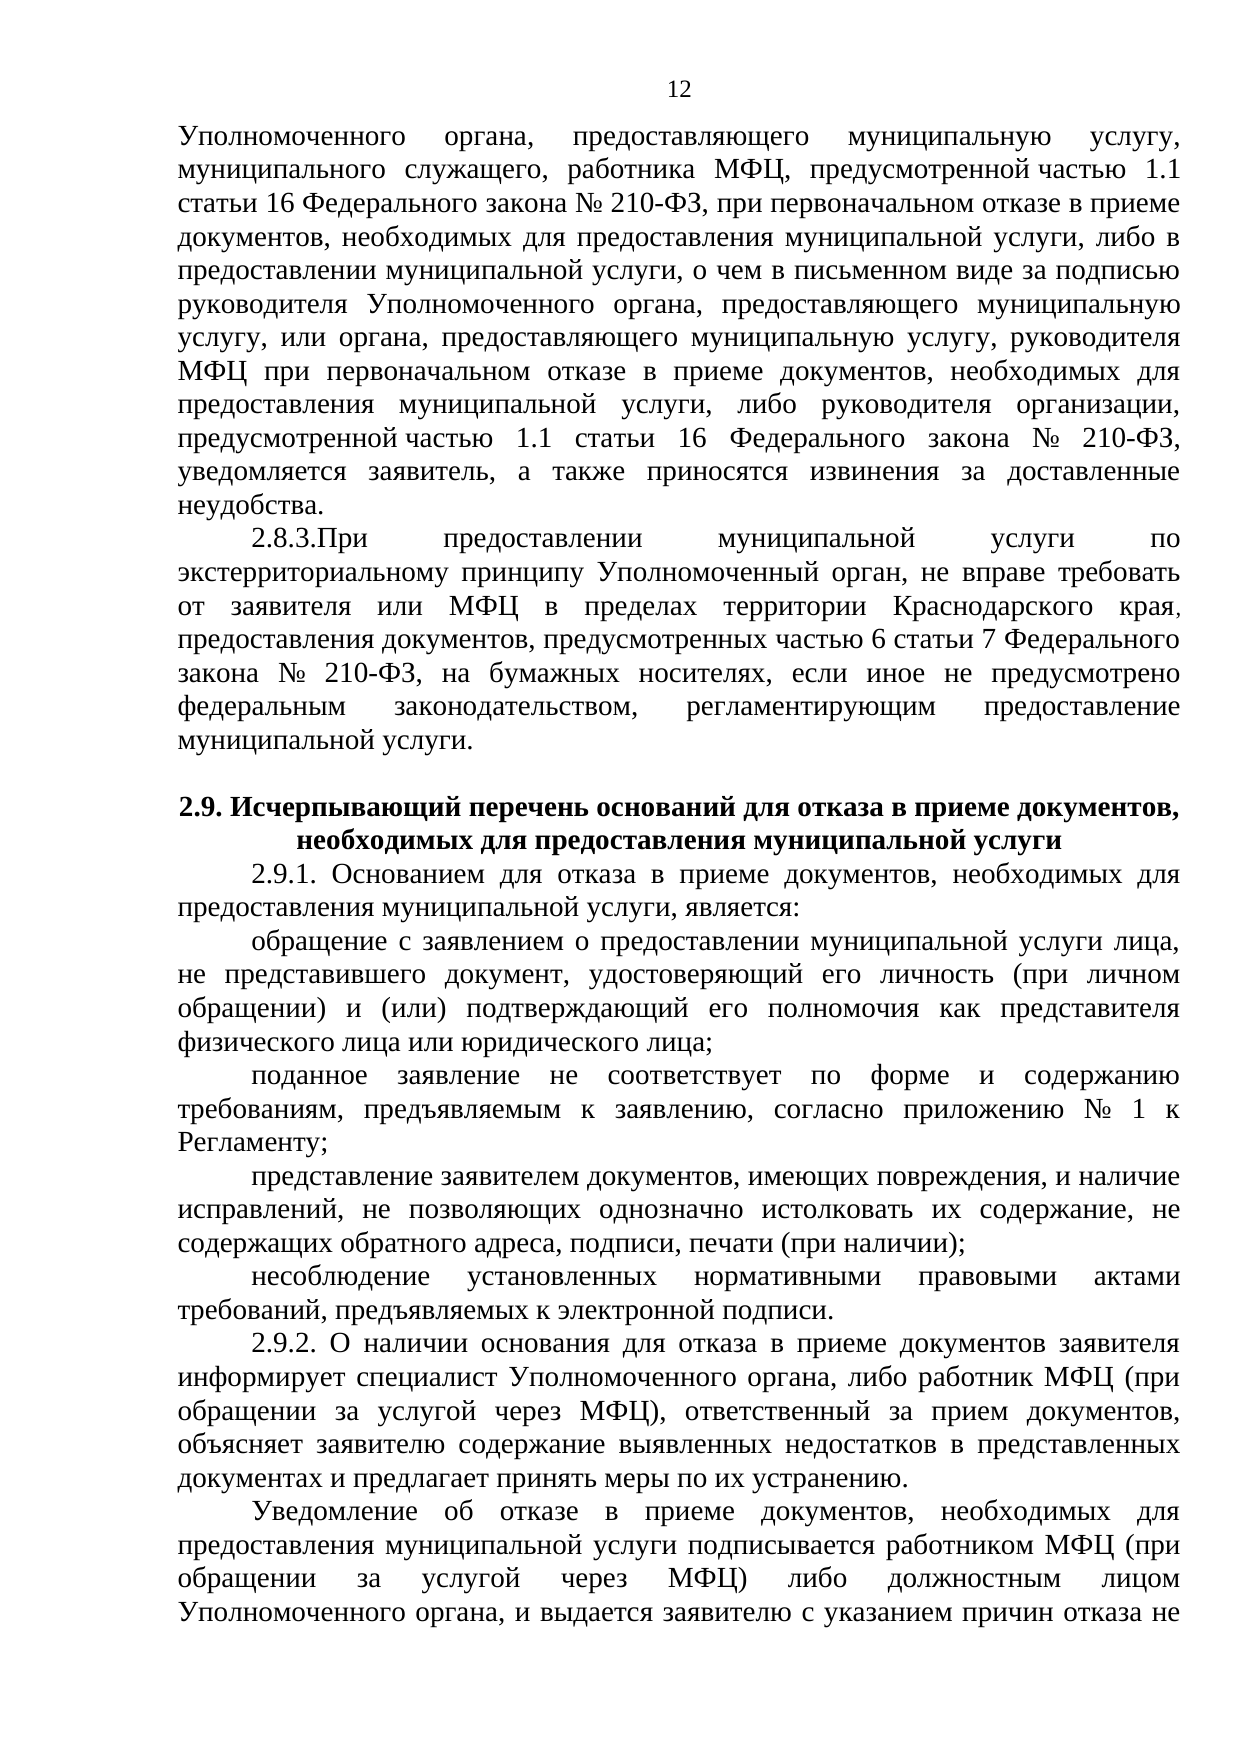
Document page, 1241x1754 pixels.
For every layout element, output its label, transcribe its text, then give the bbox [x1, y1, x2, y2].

text представление заявителем документов, имеющих повреждения, и наличие исправлений, не позволяющих однозначно истолковать их содержание, не содержащих обратного адреса, подписи, печати (при наличии); [177, 1158, 1181, 1258]
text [177, 1493, 1181, 1627]
text 2.9.1. Основанием для отказа в приеме документов, необходимых для предоставления муниципальной услуги, является: [177, 856, 1181, 923]
text поданное заявление не соответствует по форме и содержанию требованиям, предъявляемым к заявлению, согласно приложению № 1 к Регламенту; [177, 1057, 1181, 1158]
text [177, 118, 1181, 521]
text 2.9. Исчерпывающий перечень оснований для отказа в приеме документов, необходимых для предоставления муниципальной услуги [177, 789, 1181, 856]
text несоблюдение установленных нормативными правовыми актами требований, предъявляемых к электронной подписи. [177, 1258, 1181, 1326]
text 2.8.3.При предоставлении муниципальной услуги по экстерриториальному принципу Уполномоченный орган, не вправе требовать от заявителя или МФЦ в пределах территории Краснодарского края, предоставления документов, предусмотренных частью 6 статьи 7 Федерального закона № 210-ФЗ, на бумажных носителях, если иное не предусмотрено федеральным законодательством, регламентирующим предоставление муниципальной услуги. [177, 521, 1181, 755]
text обращение с заявлением о предоставлении муниципальной услуги лица, не представившего документ, удостоверяющий его личность (при личном обращении) и (или) подтверждающий его полномочия как представителя физического лица или юридического лица; [177, 923, 1181, 1057]
text 2.9.2. О наличии основания для отказа в приеме документов заявителя информирует специалист Уполномоченного органа, либо работник МФЦ (при обращении за услугой через МФЦ), ответственный за прием документов, объясняет заявителю содержание выявленных недостатков в представленных документах и предлагает принять меры по их устранению. [177, 1326, 1181, 1493]
